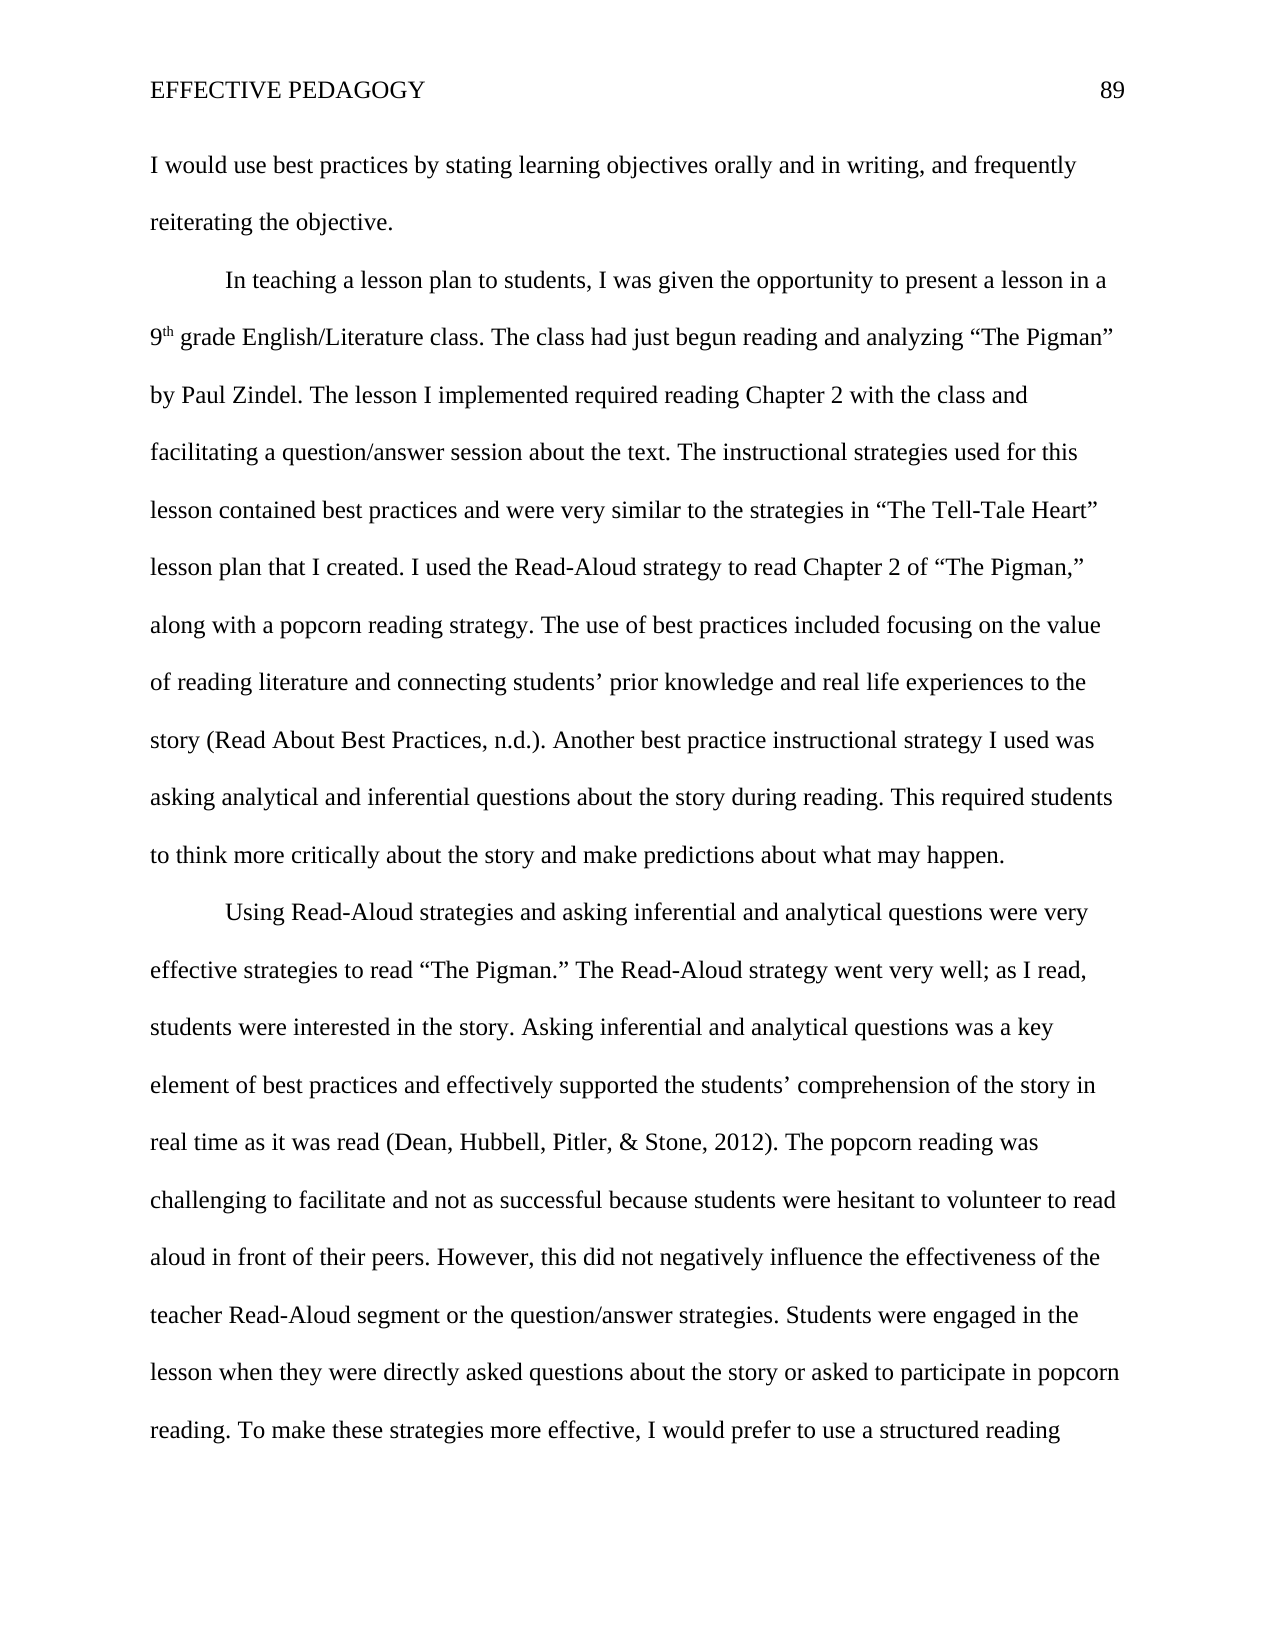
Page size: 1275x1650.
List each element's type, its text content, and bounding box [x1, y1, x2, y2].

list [150, 897, 1125, 1444]
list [150, 150, 1125, 236]
list In teaching a lesson plan to students, I was given the opportunity to present a lesson in a 9th grade English/Literature class. The class had just begun reading and analyzing “The Pigman” by Paul Zindel. The lesson I implemented required reading Chapter 2 with the class and facilitating a question/answer session about the text. The instructional strategies used for this lesson contained best practices and were very similar to the strategies in “The Tell-Tale Heart” lesson plan that I created. I used the Read-Aloud strategy to read Chapter 2 of “The Pigman,” along with a popcorn reading strategy. The use of best practices included focusing on the value of reading literature and connecting students’ prior knowledge and real life experiences to the story (Read About Best Practices, n.d.). Another best practice instructional strategy I used was asking analytical and inferential questions about the story during reading. This required students to think more critically about the story and make predictions about what may happen. [150, 265, 1125, 869]
